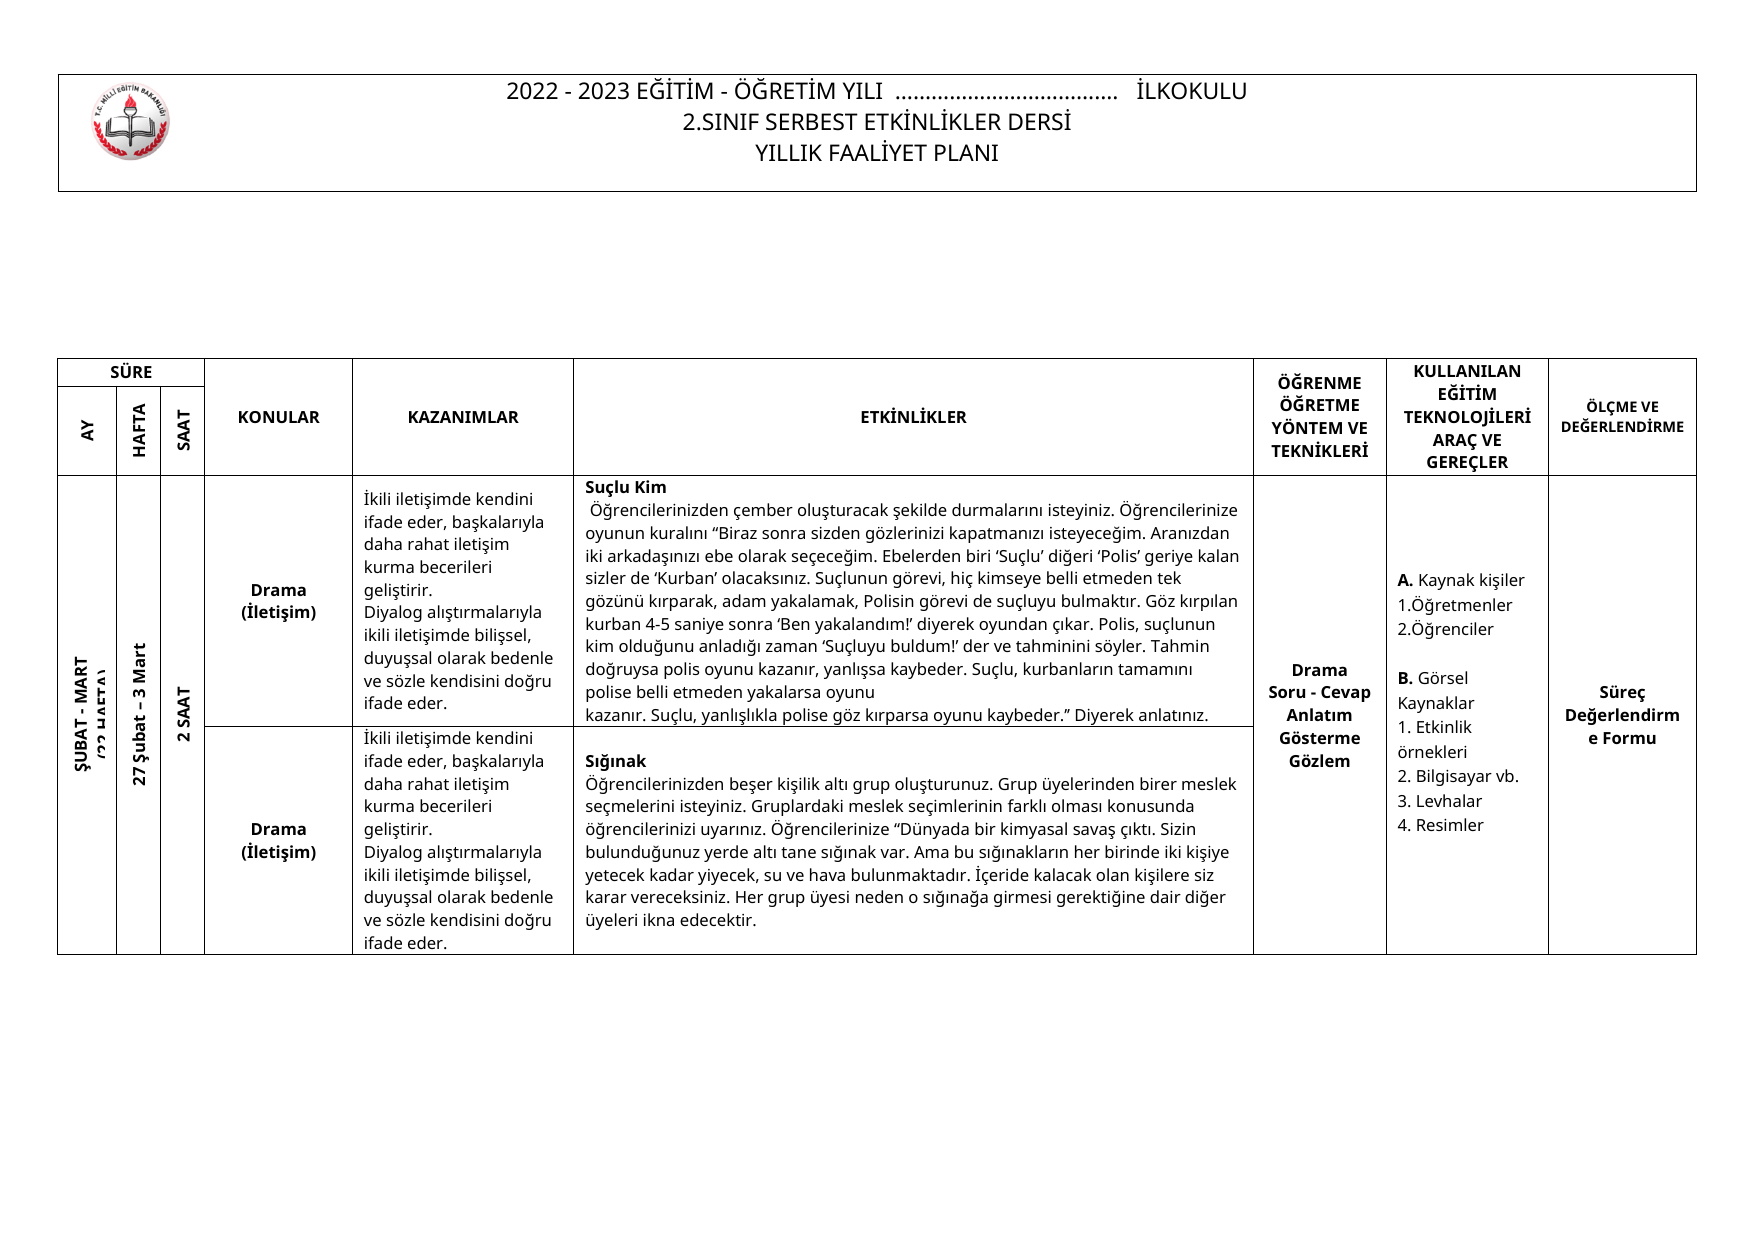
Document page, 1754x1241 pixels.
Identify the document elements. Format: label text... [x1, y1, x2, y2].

table_header KULLANILAN EĞİTİM TEKNOLOJİLERİ ARAÇ VE GEREÇLER [1387, 359, 1548, 475]
table_cell 2 SAAT [161, 476, 204, 954]
table_header ETKİNLİKLER [574, 359, 1253, 475]
table_cell HAFTA [117, 387, 160, 475]
picture [85, 77, 175, 167]
table_cell A. Kaynak kişiler 1.Öğretmenler 2.Öğrenciler B. Görsel Kaynaklar 1. Etkinlik örnekleri 2. Bilgisayar vb. 3. Levhalar 4. Resimler [1387, 476, 1548, 954]
table_cell İkili iletişimde kendini ifade eder, başkalarıyla daha rahat iletişim kurma becerileri geliştirir. Diyalog alıştırmalarıyla ikili iletişimde bilişsel, duyuşsal olarak bedenle ve sözle kendisini doğru ifade eder. [353, 476, 573, 726]
table_cell 27 Şubat – 3 Mart [117, 476, 160, 954]
table_header ÖLÇME VE DEĞERLENDİRME [1549, 359, 1696, 475]
table_cell Drama Soru - Cevap Anlatım Gösterme Gözlem [1254, 476, 1386, 954]
table_cell SAAT [161, 387, 204, 475]
table_cell İkili iletişimde kendini ifade eder, başkalarıyla daha rahat iletişim kurma becerileri geliştirir. Diyalog alıştırmalarıyla ikili iletişimde bilişsel, duyuşsal olarak bedenle ve sözle kendisini doğru ifade eder. [353, 727, 573, 954]
table_header KONULAR [205, 359, 352, 475]
table_header SÜRE [58, 359, 204, 386]
table_header ÖĞRENME ÖĞRETME YÖNTEM VE TEKNİKLERİ [1254, 359, 1386, 475]
table_cell Drama (İletişim) [205, 476, 352, 726]
table_cell AY [58, 387, 116, 475]
table_cell Süreç Değerlendirme Formu [1549, 476, 1696, 954]
table_header KAZANIMLAR [353, 359, 573, 475]
table_cell Suçlu Kim Öğrencilerinizden çember oluşturacak şekilde durmalarını isteyiniz. Öğrencilerinize oyunun kuralını “Biraz sonra sizden gözlerinizi kapatmanızı isteyeceğim. Aranızdan iki arkadaşınızı ebe olarak seçeceğim. Ebelerden biri ‘Suçlu’ diğeri ‘Polis’ geriye kalan sizler de ‘Kurban’ olacaksınız. Suçlunun görevi, hiç kimseye belli etmeden tek gözünü kırparak, adam yakalamak, Polisin görevi de suçluyu bulmaktır. Göz kırpılan kurban 4-5 saniye sonra ‘Ben yakalandım!’ diyerek oyundan çıkar. Polis, suçlunun kim olduğunu anladığı zaman ‘Suçluyu buldum!’ der ve tahminini söyler. Tahmin doğruysa polis oyunu kazanır, yanlışsa kaybeder. Suçlu, kurbanların tamamını polise belli etmeden yakalarsa oyunu kazanır. Suçlu, yanlışlıkla polise göz kırparsa oyunu kaybeder.’’ Diyerek anlatınız. [574, 476, 1253, 726]
table_cell ŞUBAT - MART (22.HAFTA) [58, 476, 116, 954]
table_cell Drama (İletişim) [205, 727, 352, 954]
table_cell Sığınak Öğrencilerinizden beşer kişilik altı grup oluşturunuz. Grup üyelerinden birer meslek seçmelerini isteyiniz. Gruplardaki meslek seçimlerinin farklı olması konusunda öğrencilerinizi uyarınız. Öğrencilerinize “Dünyada bir kimyasal savaş çıktı. Sizin bulunduğunuz yerde altı tane sığınak var. Ama bu sığınakların her birinde iki kişiye yetecek kadar yiyecek, su ve hava bulunmaktadır. İçeride kalacak olan kişilere siz karar vereceksiniz. Her grup üyesi neden o sığınağa girmesi gerektiğine dair diğer üyeleri ikna edecektir. [574, 727, 1253, 954]
